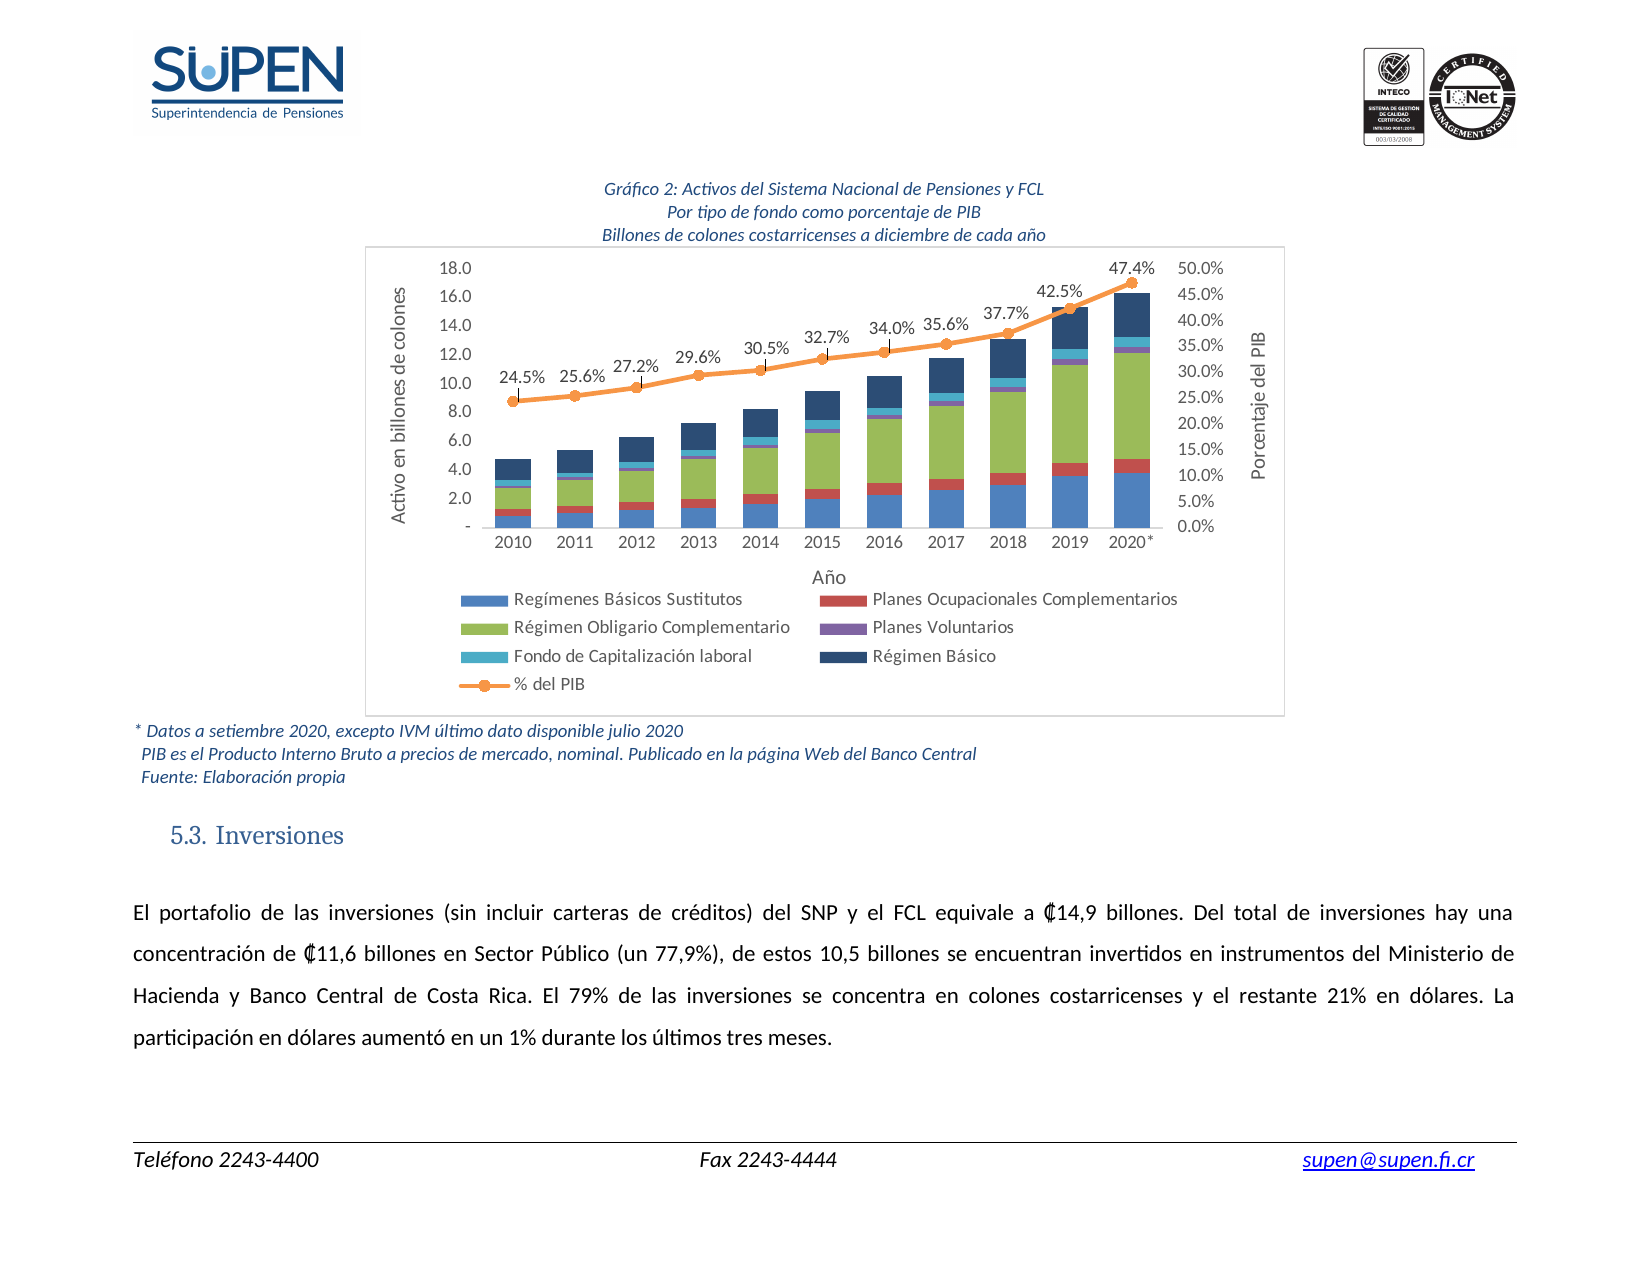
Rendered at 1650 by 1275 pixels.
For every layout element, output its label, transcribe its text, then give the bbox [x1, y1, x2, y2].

text Billones de colones costarricenses a diciembre de cada año [133, 223, 1517, 246]
text Por tipo de fondo como porcentaje de PIB [133, 200, 1517, 223]
text * Datos a setiembre 2020, excepto IVM último dato disponible julio 2020 [133, 719, 1517, 742]
picture [1361, 46, 1518, 148]
picture [132, 30, 362, 136]
text PIB es el Producto Interno Bruto a precios de mercado, nominal. Publicado en la página Web del Banco Central [133, 742, 1517, 765]
text Fuente: Elaboración propia [133, 765, 1517, 788]
subtitle Inversiones [170, 820, 1517, 851]
text El portafolio de las inversiones (sin incluir carteras de créditos) del SNP y el FCL equivale a ₡14,9 billones. Del total de inversiones hay una concentración de ₡11,6 billones en Sector Público (un 77,9%), de estos 10,5 billones se encuentran invertidos en instrumentos del Ministerio de Hacienda y Banco Central de Costa Rica. El 79% de las inversiones se concentra en colones costarricenses y el restante 21% en dólares. La participación en dólares aumentó en un 1% durante los últimos tres meses. [133, 898, 1517, 1052]
text Gráfico 2: Activos del Sistema Nacional de Pensiones y FCL [133, 177, 1517, 200]
